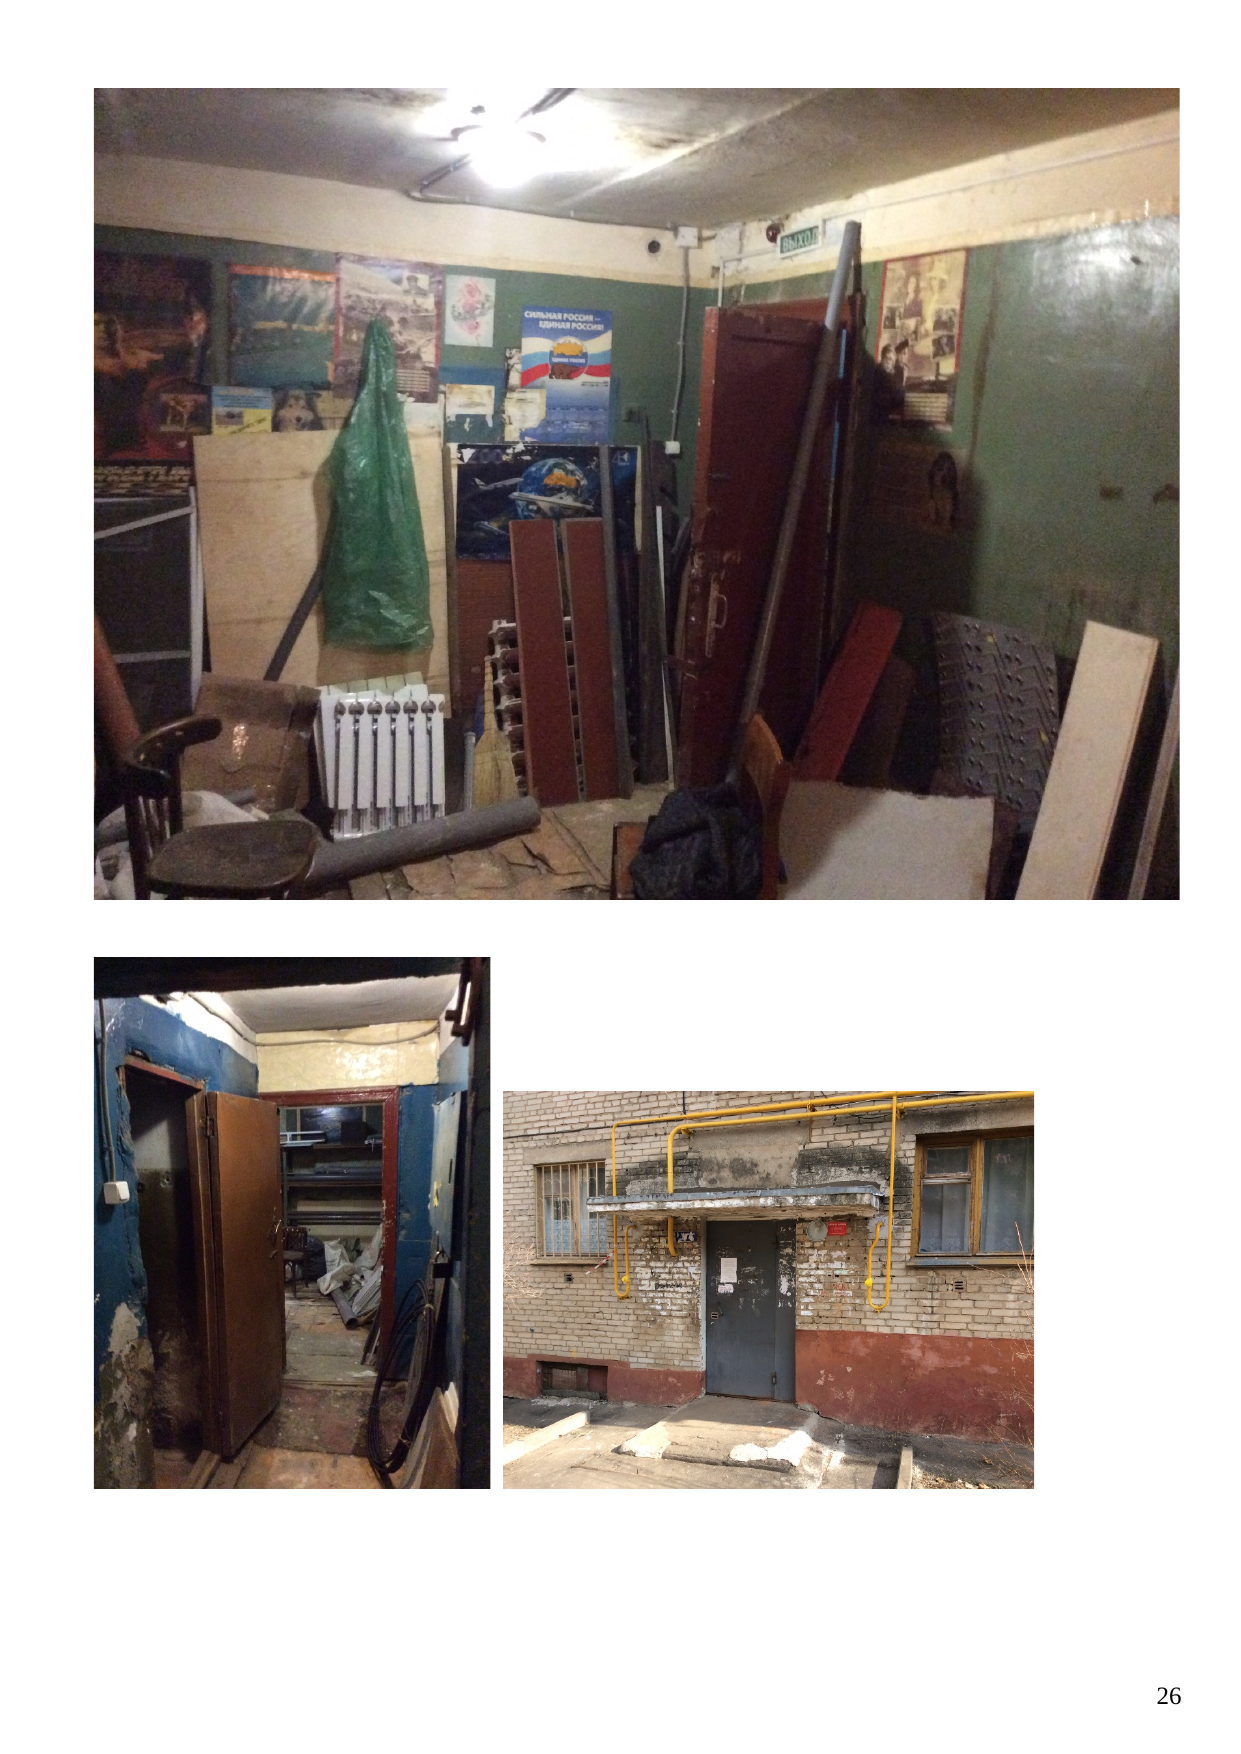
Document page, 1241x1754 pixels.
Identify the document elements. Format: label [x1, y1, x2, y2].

picture [93, 88, 1180, 900]
picture [93, 957, 491, 1489]
picture [503, 1091, 1035, 1489]
